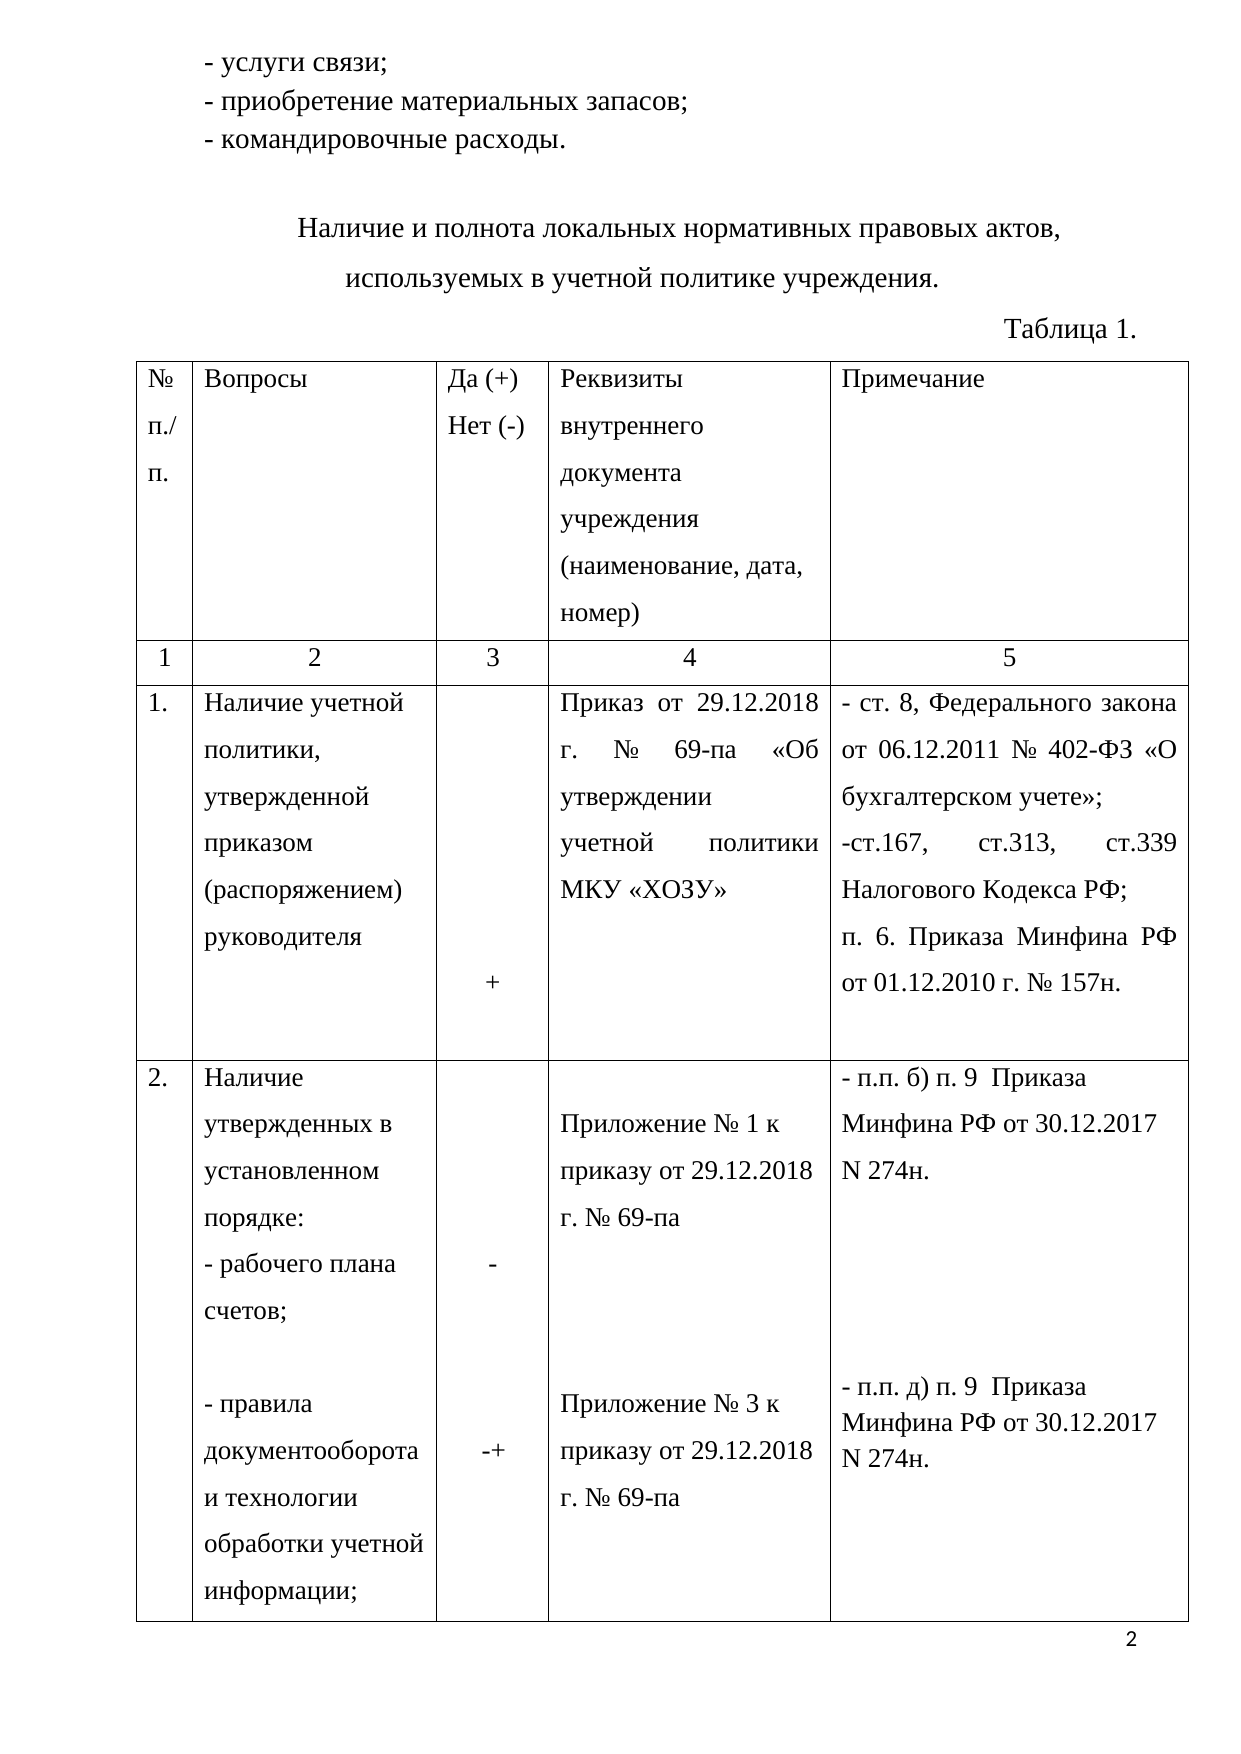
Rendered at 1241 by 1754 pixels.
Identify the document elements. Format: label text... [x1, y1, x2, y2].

table_cell - -+ - + - [437, 1061, 548, 1621]
table_header Примечание [831, 362, 1188, 640]
table_cell 5 [831, 641, 1188, 685]
table_cell - ст. 8, Федерального закона от 06.12.2011 № 402-ФЗ «О бухгалтерском учете»; -ст.167, ст.313, ст.339 Налогового Кодекса РФ; п. 6. Приказа Минфина РФ от 01.12.2010 г. № 157н. [831, 686, 1188, 1059]
text Таблица 1. [148, 311, 1137, 344]
table_header Вопросы [193, 362, 436, 640]
table_cell + [437, 686, 548, 1059]
table_header Да (+) Нет (-) [437, 362, 548, 640]
text - услуги связи; [148, 44, 1137, 78]
table_header Реквизиты внутреннего документа учреждения (наименование, дата, номер) [549, 362, 830, 640]
table_cell 3 [437, 641, 548, 685]
table_cell 1 [137, 641, 192, 685]
table_cell 1. [137, 686, 192, 1059]
text - командировочные расходы. [148, 121, 1137, 155]
table_header № п./п. [137, 362, 192, 640]
table_cell Наличие учетной политики, утвержденной приказом (распоряжением) руководителя [193, 686, 436, 1059]
table_cell Приказ от 29.12.2018 г. № 69-па «Об утверждении учетной политики МКУ «ХОЗУ» [549, 686, 830, 1059]
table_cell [193, 1061, 436, 1621]
table_cell 4 [549, 641, 830, 685]
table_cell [549, 1061, 830, 1621]
table_cell 2 [193, 641, 436, 685]
text - приобретение материальных запасов; [148, 83, 1137, 116]
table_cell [831, 1061, 1188, 1621]
table_cell 2. [137, 1061, 192, 1621]
text Наличие и полнота локальных нормативных правовых актов, используемых в учетной политике учреждения. [148, 210, 1137, 294]
